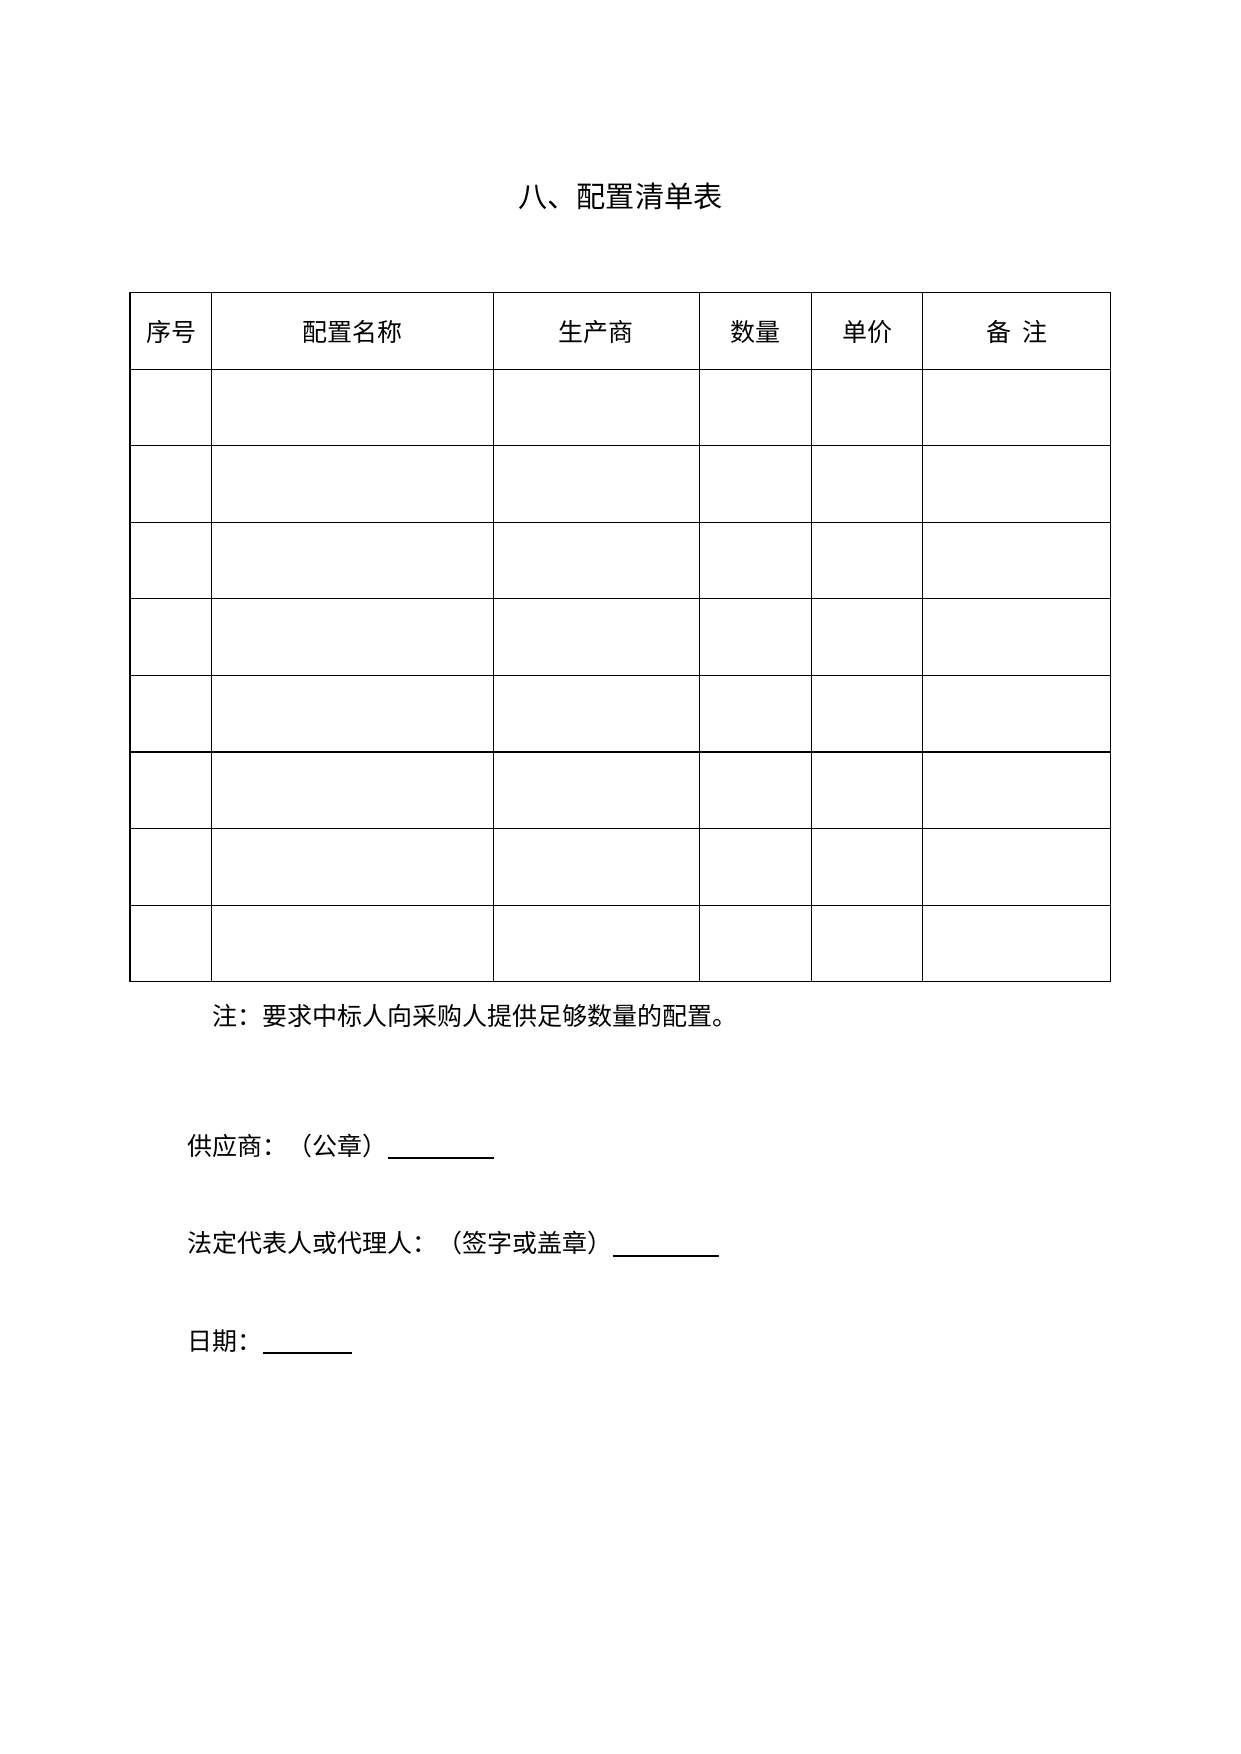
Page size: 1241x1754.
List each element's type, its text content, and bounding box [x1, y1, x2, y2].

table_cell [131, 829, 211, 904]
table_cell [494, 906, 699, 981]
table_cell [131, 523, 211, 598]
table_header 数量 [700, 293, 811, 368]
table_cell [131, 599, 211, 675]
table_cell [700, 370, 811, 445]
table_cell [700, 753, 811, 828]
table_header 配置名称 [212, 293, 493, 368]
table_cell [923, 906, 1110, 981]
table_cell [494, 753, 699, 828]
table_cell [923, 446, 1110, 522]
table_cell [700, 676, 811, 751]
table_header 备 注 [923, 293, 1110, 368]
table_cell [494, 370, 699, 445]
table_cell [212, 523, 493, 598]
table_cell [923, 523, 1110, 598]
table_header 单价 [812, 293, 922, 368]
table_cell [923, 676, 1110, 751]
table_cell [212, 906, 493, 981]
table_cell [700, 599, 811, 675]
table_header 生产商 [494, 293, 699, 368]
table_cell [212, 753, 493, 828]
table_cell [494, 446, 699, 522]
text 法定代表人或代理人：（签字或盖章） [187, 1209, 1053, 1274]
table_cell [923, 753, 1110, 828]
table_cell [923, 599, 1110, 675]
table_cell [131, 906, 211, 981]
table_cell [812, 370, 922, 445]
table_cell [212, 599, 493, 675]
table_cell [494, 676, 699, 751]
table_cell [812, 523, 922, 598]
table_header 序号 [131, 293, 211, 368]
table_cell [700, 523, 811, 598]
table_cell [494, 599, 699, 675]
table_cell [131, 370, 211, 445]
table_cell [494, 523, 699, 598]
table_cell [812, 753, 922, 828]
table_cell [212, 446, 493, 522]
table_cell [212, 370, 493, 445]
table_cell [812, 599, 922, 675]
table_cell [700, 906, 811, 981]
table_cell [812, 906, 922, 981]
table_cell [812, 446, 922, 522]
table_cell [131, 446, 211, 522]
table_cell [212, 676, 493, 751]
table_cell [700, 446, 811, 522]
text 日期： [187, 1307, 1053, 1372]
table_cell [700, 829, 811, 904]
text 八、配置清单表 [187, 162, 1053, 227]
table_cell [923, 829, 1110, 904]
table_cell [212, 829, 493, 904]
table_cell [923, 370, 1110, 445]
table_cell [812, 829, 922, 904]
text 供应商：（公章） [187, 1112, 1053, 1177]
table_cell [812, 676, 922, 751]
table_cell [131, 753, 211, 828]
table_cell [494, 829, 699, 904]
text 注：要求中标人向采购人提供足够数量的配置。 [187, 982, 1053, 1047]
table_cell [131, 676, 211, 751]
